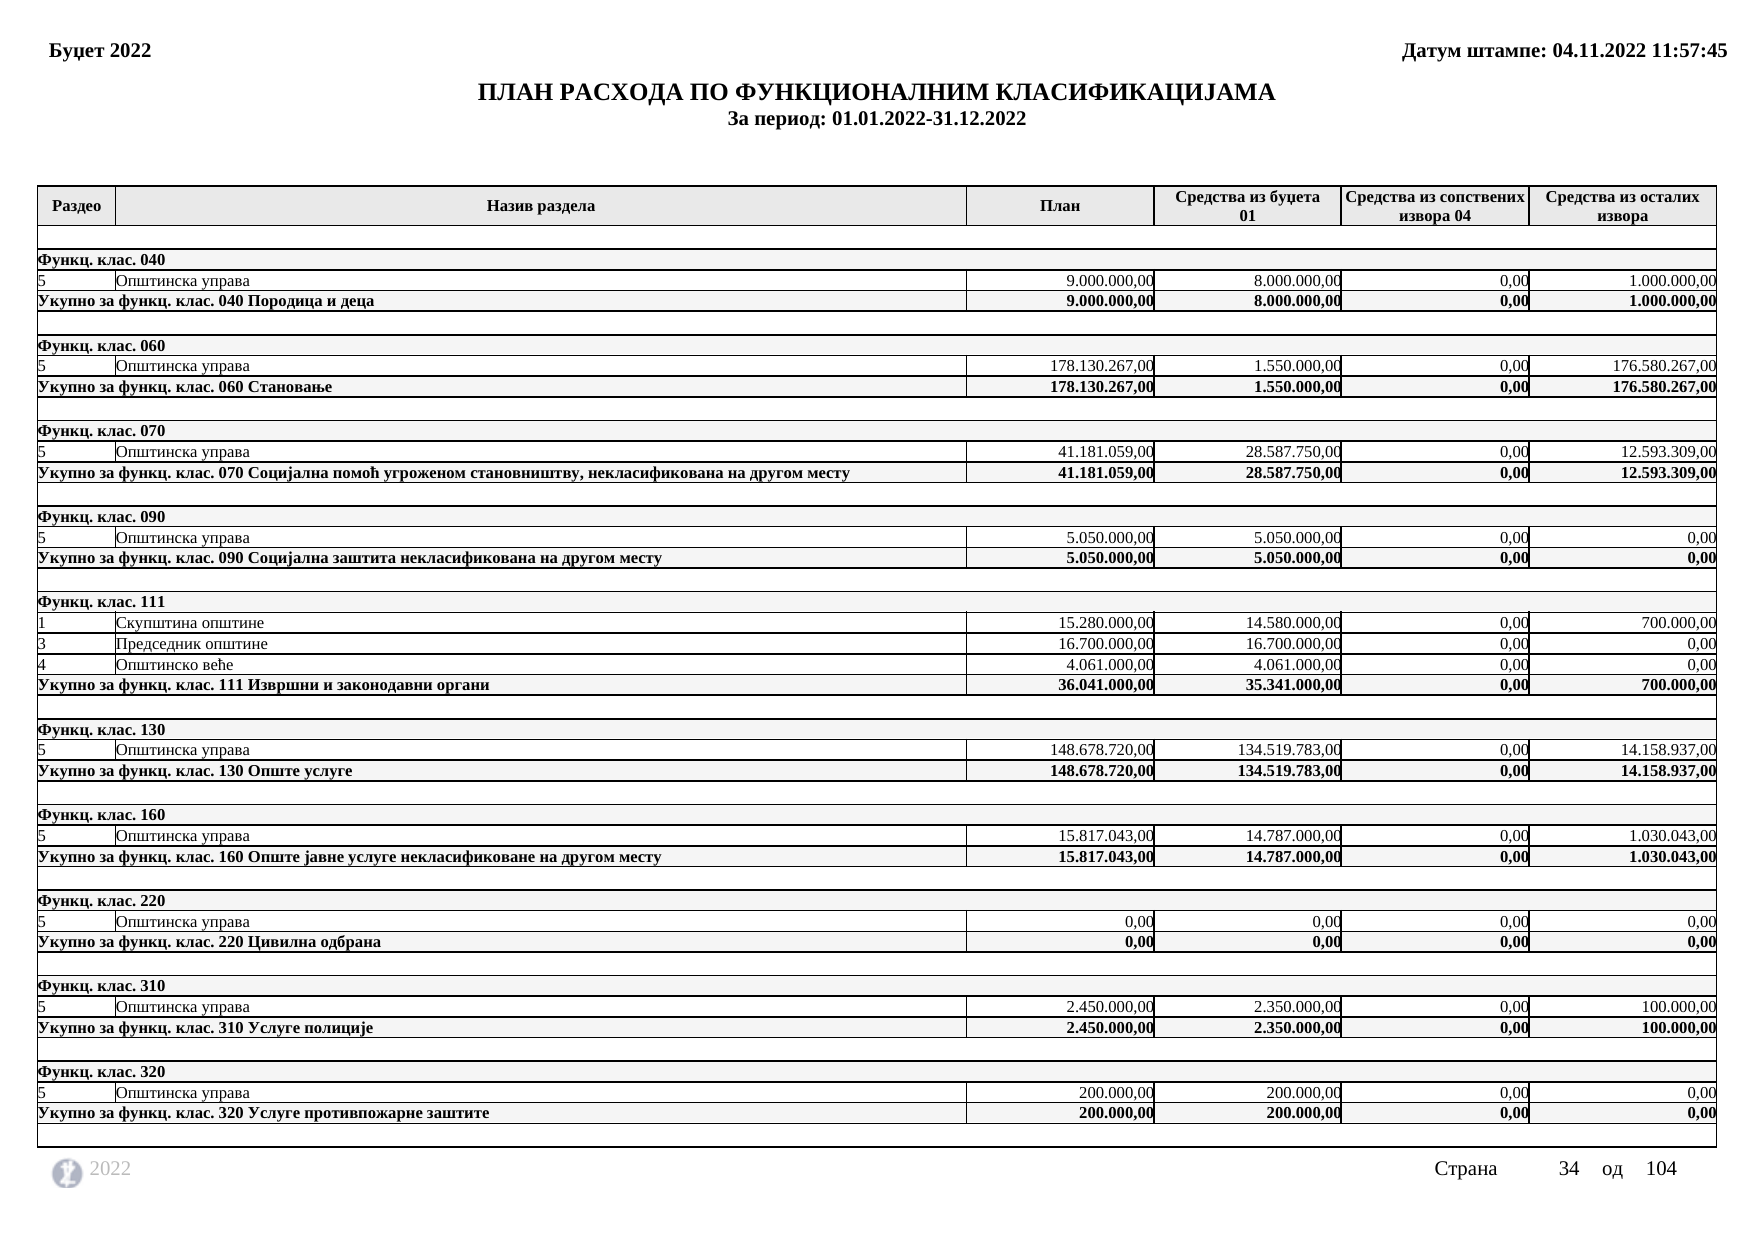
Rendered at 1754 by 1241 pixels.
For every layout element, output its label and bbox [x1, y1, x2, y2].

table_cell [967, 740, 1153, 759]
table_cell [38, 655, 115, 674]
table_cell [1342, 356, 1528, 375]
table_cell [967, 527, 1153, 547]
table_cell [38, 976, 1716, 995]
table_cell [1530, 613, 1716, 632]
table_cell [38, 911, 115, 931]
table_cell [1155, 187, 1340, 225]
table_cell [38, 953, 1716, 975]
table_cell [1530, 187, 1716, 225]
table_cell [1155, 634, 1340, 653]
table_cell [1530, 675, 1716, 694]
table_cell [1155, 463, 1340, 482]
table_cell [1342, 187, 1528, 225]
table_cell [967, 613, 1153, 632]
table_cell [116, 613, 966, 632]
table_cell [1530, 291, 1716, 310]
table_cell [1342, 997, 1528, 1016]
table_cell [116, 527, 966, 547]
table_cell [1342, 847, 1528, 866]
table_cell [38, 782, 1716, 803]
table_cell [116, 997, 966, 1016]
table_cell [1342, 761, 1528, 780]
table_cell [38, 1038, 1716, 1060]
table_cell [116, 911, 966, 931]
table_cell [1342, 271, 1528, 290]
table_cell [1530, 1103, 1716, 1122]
picture [48, 1155, 87, 1188]
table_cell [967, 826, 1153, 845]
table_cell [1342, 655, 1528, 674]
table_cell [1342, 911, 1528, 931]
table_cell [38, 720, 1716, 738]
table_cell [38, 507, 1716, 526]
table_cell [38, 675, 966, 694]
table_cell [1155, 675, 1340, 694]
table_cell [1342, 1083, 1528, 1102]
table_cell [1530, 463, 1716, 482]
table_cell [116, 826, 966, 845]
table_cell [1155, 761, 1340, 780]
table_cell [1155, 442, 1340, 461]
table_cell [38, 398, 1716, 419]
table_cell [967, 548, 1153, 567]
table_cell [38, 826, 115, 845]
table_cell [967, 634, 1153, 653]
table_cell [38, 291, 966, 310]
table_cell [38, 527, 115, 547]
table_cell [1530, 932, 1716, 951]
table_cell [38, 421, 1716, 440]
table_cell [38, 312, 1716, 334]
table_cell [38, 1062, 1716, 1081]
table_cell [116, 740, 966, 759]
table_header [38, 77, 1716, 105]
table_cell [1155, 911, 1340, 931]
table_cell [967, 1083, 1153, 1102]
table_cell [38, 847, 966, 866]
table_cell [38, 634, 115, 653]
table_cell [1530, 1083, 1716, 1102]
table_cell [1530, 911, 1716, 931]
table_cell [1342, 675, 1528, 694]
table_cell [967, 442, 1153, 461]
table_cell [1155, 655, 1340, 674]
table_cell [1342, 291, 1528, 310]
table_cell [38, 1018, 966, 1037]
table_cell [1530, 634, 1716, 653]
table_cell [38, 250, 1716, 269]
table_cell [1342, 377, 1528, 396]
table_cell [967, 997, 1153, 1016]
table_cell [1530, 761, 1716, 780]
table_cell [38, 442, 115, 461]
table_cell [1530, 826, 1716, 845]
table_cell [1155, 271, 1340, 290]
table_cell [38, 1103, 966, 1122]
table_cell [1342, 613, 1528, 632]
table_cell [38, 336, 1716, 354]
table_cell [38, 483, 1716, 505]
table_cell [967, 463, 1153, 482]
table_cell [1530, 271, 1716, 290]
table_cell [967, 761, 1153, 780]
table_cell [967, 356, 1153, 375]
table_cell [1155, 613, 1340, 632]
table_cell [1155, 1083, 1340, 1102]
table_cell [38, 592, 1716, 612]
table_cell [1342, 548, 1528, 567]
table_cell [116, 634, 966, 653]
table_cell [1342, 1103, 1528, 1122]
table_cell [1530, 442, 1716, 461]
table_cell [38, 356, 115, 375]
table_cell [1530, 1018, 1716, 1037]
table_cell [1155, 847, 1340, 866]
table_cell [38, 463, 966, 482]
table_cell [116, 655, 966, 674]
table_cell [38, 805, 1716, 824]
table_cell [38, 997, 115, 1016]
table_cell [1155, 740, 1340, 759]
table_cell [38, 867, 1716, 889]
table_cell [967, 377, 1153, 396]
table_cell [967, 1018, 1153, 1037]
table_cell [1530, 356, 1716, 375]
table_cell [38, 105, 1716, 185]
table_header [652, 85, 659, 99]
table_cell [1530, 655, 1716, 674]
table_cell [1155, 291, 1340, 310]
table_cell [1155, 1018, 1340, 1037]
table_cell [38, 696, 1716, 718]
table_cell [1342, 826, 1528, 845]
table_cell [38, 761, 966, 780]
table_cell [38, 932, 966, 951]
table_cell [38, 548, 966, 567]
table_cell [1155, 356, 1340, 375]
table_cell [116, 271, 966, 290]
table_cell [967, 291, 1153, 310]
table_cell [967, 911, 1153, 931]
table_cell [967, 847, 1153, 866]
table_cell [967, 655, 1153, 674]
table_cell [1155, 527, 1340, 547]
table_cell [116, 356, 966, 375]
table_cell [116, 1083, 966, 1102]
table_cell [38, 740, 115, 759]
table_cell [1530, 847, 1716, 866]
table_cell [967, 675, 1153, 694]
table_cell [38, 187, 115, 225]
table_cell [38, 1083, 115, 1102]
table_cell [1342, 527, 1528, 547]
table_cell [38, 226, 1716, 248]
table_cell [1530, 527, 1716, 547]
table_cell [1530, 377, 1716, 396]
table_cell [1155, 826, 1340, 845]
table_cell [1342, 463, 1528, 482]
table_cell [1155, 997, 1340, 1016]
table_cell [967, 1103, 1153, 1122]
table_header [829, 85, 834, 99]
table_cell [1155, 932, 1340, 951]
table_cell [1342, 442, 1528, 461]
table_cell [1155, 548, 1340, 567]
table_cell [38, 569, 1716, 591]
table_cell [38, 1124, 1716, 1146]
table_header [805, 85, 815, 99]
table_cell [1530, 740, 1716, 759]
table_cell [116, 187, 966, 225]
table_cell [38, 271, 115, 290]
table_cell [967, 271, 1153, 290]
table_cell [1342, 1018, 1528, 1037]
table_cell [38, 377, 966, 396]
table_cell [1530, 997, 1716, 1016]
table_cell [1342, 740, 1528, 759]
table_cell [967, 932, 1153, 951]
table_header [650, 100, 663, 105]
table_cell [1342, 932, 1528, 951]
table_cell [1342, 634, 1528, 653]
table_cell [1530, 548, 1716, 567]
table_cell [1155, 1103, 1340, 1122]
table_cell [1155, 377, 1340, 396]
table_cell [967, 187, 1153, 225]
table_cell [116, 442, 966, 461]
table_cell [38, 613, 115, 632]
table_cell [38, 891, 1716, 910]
